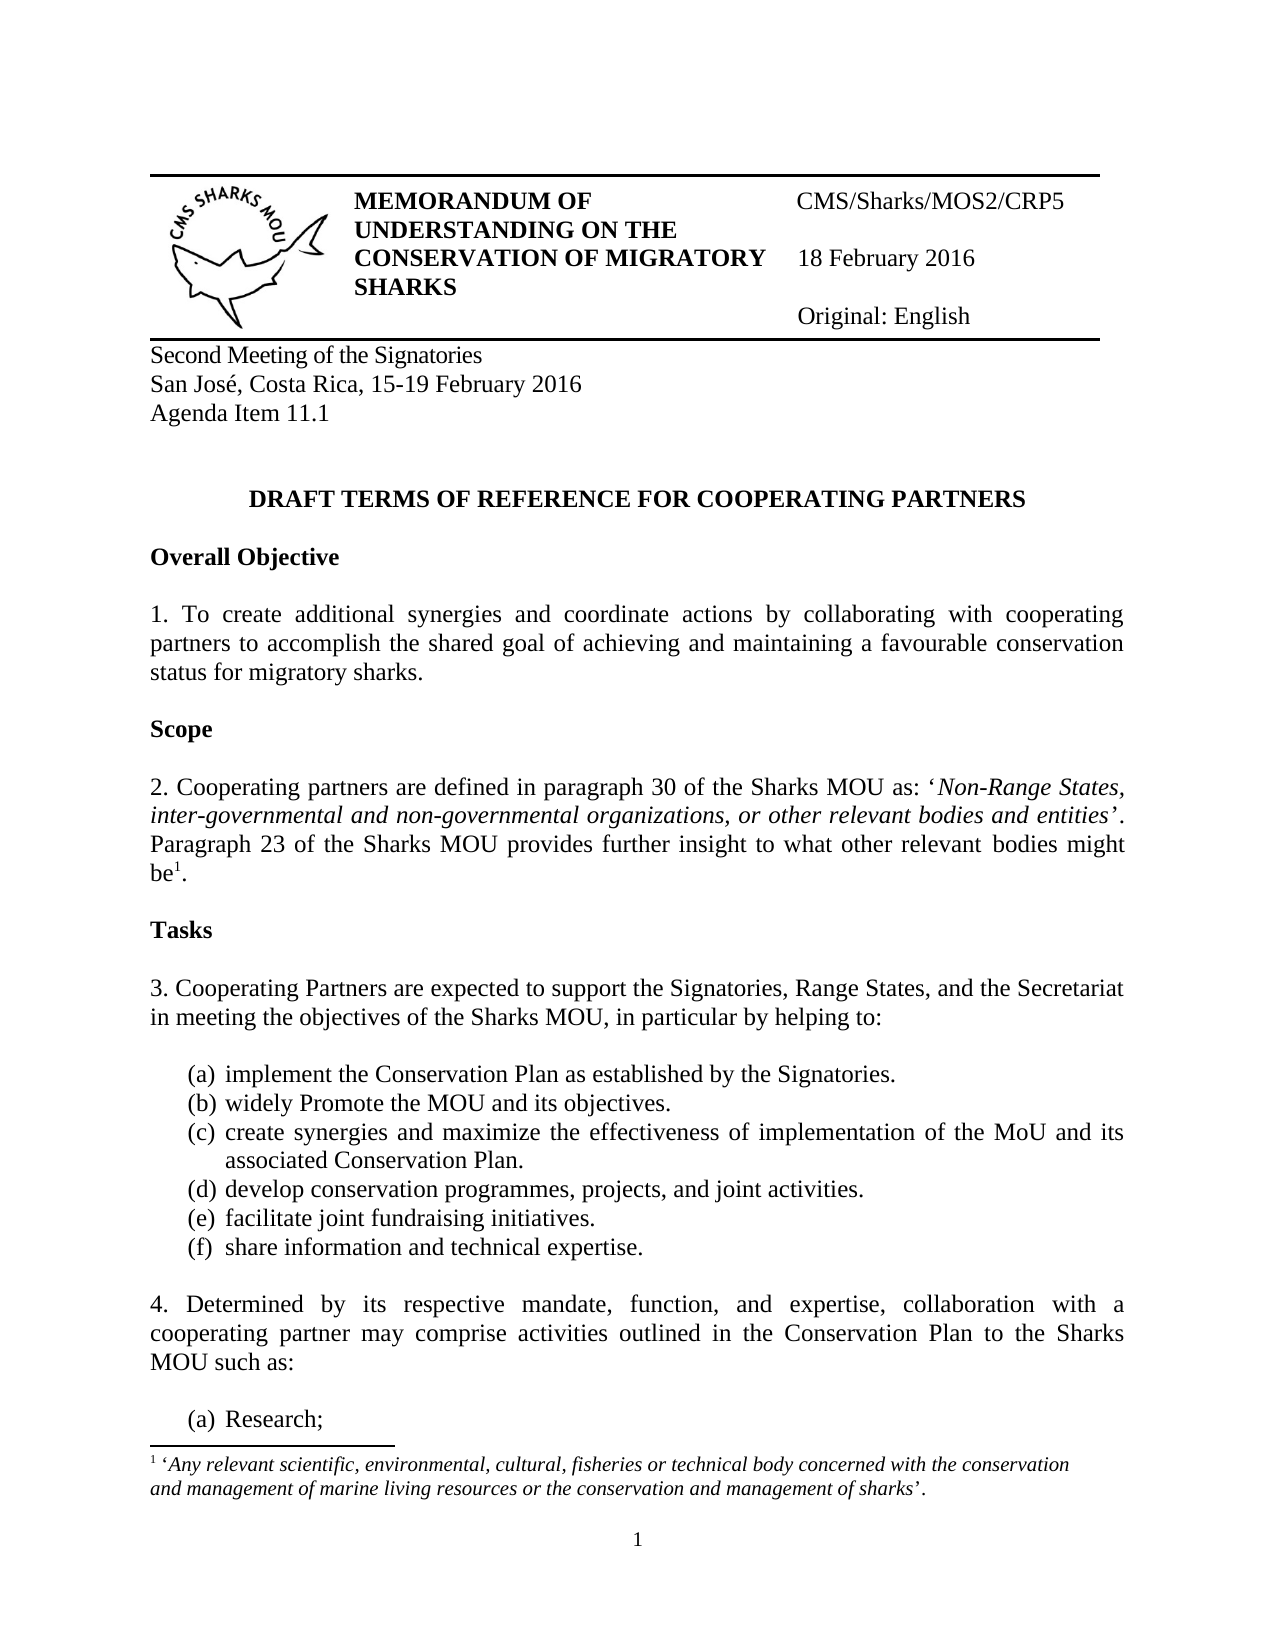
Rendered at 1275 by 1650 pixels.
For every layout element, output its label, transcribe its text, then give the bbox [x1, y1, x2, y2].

text (c) create synergies and maximize the effectiveness of implementation of the MoU and its associated Conservation Plan. [187, 1117, 1125, 1174]
text Second Meeting of the Signatories [150, 341, 1125, 369]
text (f) share information and technical expertise. [187, 1232, 1125, 1261]
text (d) develop conservation programmes, projects, and joint activities. [187, 1174, 1125, 1203]
text 1. To create additional synergies and coordinate actions by collaborating with cooperating partners to accomplish the shared goal of achieving and maintaining a favourable conservation status for migratory sharks. [150, 599, 1125, 686]
text San José, Costa Rica, 15-19 February 2016 [150, 369, 1125, 398]
text (a) Research; [187, 1404, 1125, 1433]
text Tasks [150, 916, 1125, 944]
text (b) widely Promote the MOU and its objectives. [187, 1088, 1125, 1117]
text 3. Cooperating Partners are expected to support the Signatories, Range States, and the Secretariat in meeting the objectives of the Sharks MOU, in particular by helping to: [150, 973, 1125, 1031]
text Scope [150, 714, 1125, 743]
text DRAFT TERMS OF REFERENCE FOR COOPERATING PARTNERS [150, 484, 1125, 513]
text (a) implement the Conservation Plan as established by the Signatories. [187, 1059, 1125, 1088]
text Agenda Item 11.1 [150, 398, 1125, 427]
table_header CMS/Sharks/MOS2/CRP5 18 February 2016 Original: English [790, 177, 1100, 337]
text Overall Objective [150, 542, 1125, 571]
picture [162, 183, 331, 329]
text (e) facilitate joint fundraising initiatives. [187, 1203, 1125, 1232]
text 2. Cooperating partners are defined in paragraph 30 of the Sharks MOU as: ‘Non-Range States, inter-governmental and non-governmental organizations, or other relevant bodies and entities’. Paragraph 23 of the Sharks MOU provides further insight to what other relevant bodies might be. [150, 772, 1125, 887]
table_header MEMORANDUM OF UNDERSTANDING ON THE CONSERVATION OF MIGRATORY SHARKS [314, 177, 790, 337]
text 4. Determined by its respective mandate, function, and expertise, collaboration with a cooperating partner may comprise activities outlined in the Conservation Plan to the Sharks MOU such as: [150, 1289, 1125, 1376]
table_header [150, 177, 314, 337]
